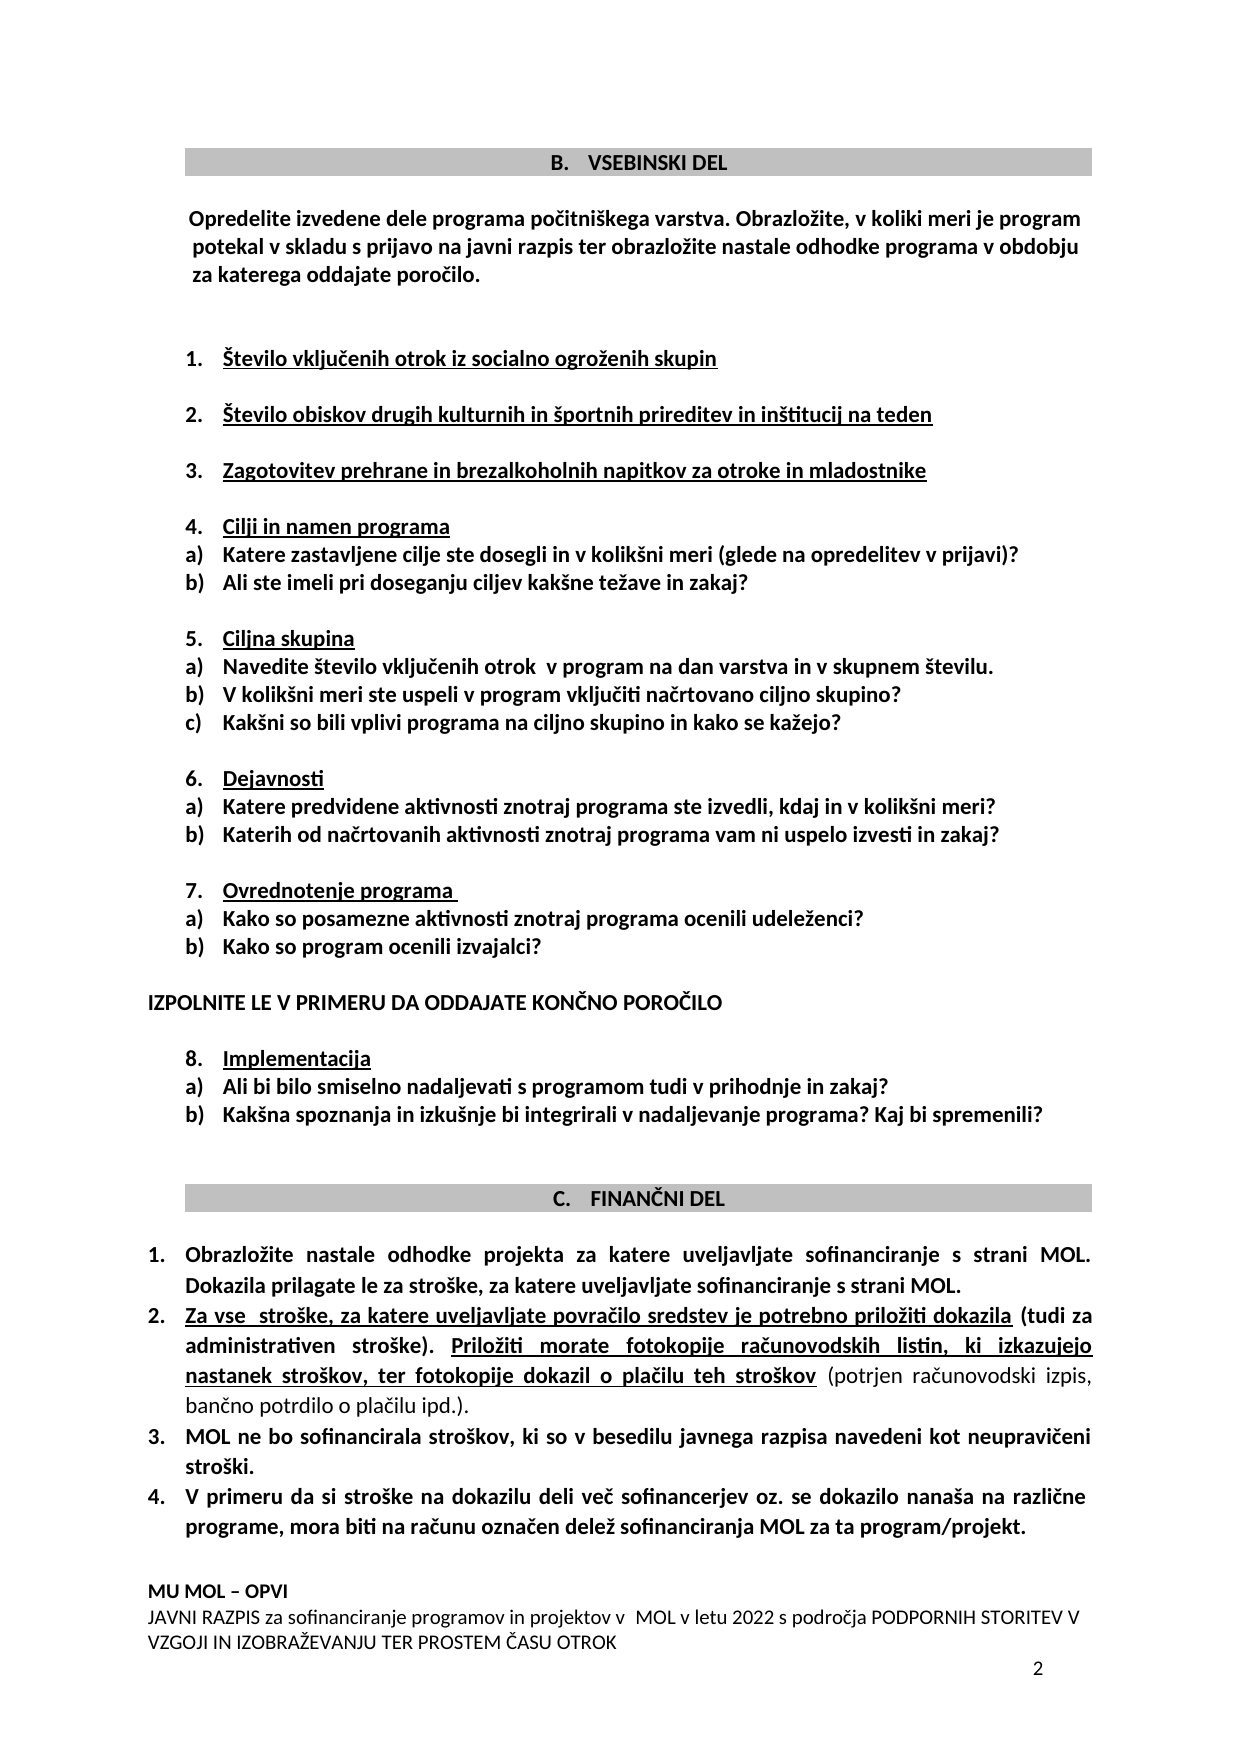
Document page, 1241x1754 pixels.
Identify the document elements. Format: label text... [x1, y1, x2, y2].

list Kako so program ocenili izvajalci? [185, 932, 1092, 960]
list Kakšna spoznanja in izkušnje bi integrirali v nadaljevanje programa? Kaj bi spremenili? [185, 1100, 1092, 1128]
list VSEBINSKI DEL [185, 148, 1092, 176]
subtitle Število obiskov drugih kulturnih in športnih prireditev in inštitucij na teden [185, 400, 1092, 428]
list Kako so posamezne aktivnosti znotraj programa ocenili udeleženci? [185, 904, 1092, 932]
list Kakšni so bili vplivi programa na ciljno skupino in kako se kažejo? [185, 708, 1092, 736]
subtitle Opredelite izvedene dele programa počitniškega varstva. Obrazložite, v koliki meri je program potekal v skladu s prijavo na javni razpis ter obrazložite nastale odhodke programa v obdobju za katerega oddajate poročilo. [148, 204, 1092, 288]
list Ali bi bilo smiselno nadaljevati s programom tudi v prihodnje in zakaj? [185, 1072, 1092, 1100]
list V kolikšni meri ste uspeli v program vključiti načrtovano ciljno skupino? [185, 680, 1092, 708]
list Navedite število vključenih otrok v program na dan varstva in v skupnem številu. [185, 652, 1092, 680]
list Katere zastavljene cilje ste dosegli in v kolikšni meri (glede na opredelitev v prijavi)? [185, 540, 1092, 568]
list Za vse stroške, za katere uveljavljate povračilo sredstev je potrebno priložiti dokazila (tudi za administrativen stroške). Priložiti morate fotokopije računovodskih listin, ki izkazujejo nastanek stroškov, ter fotokopije dokazil o plačilu teh stroškov (potrjen računovodski izpis, bančno potrdilo o plačilu ipd.). [148, 1301, 1092, 1419]
subtitle Implementacija [185, 1044, 1092, 1072]
subtitle Dejavnosti [185, 764, 1092, 792]
list Ali ste imeli pri doseganju ciljev kakšne težave in zakaj? [185, 568, 1092, 596]
list FINANČNI DEL [185, 1184, 1092, 1212]
subtitle Ovrednotenje programa [185, 876, 1092, 904]
subtitle Zagotovitev prehrane in brezalkoholnih napitkov za otroke in mladostnike [185, 456, 1092, 484]
subtitle Ciljna skupina [185, 624, 1092, 652]
list V primeru da si stroške na dokazilu deli več sofinancerjev oz. se dokazilo nanaša na različne programe, mora biti na računu označen delež sofinanciranja MOL za ta program/projekt. [148, 1482, 1087, 1540]
text IZPOLNITE LE V PRIMERU DA ODDAJATE KONČNO POROČILO [148, 988, 1092, 1016]
subtitle Cilji in namen programa [185, 512, 1092, 540]
list Katere predvidene aktivnosti znotraj programa ste izvedli, kdaj in v kolikšni meri? [185, 792, 1092, 820]
subtitle Število vključenih otrok iz socialno ogroženih skupin [185, 344, 1092, 372]
list Katerih od načrtovanih aktivnosti znotraj programa vam ni uspelo izvesti in zakaj? [185, 820, 1092, 848]
list MOL ne bo sofinancirala stroškov, ki so v besedilu javnega razpisa navedeni kot neupravičeni stroški. [148, 1422, 1092, 1480]
list Obrazložite nastale odhodke projekta za katere uveljavljate sofinanciranje s strani MOL. Dokazila prilagate le za stroške, za katere uveljavljate sofinanciranje s strani MOL. [148, 1241, 1092, 1299]
